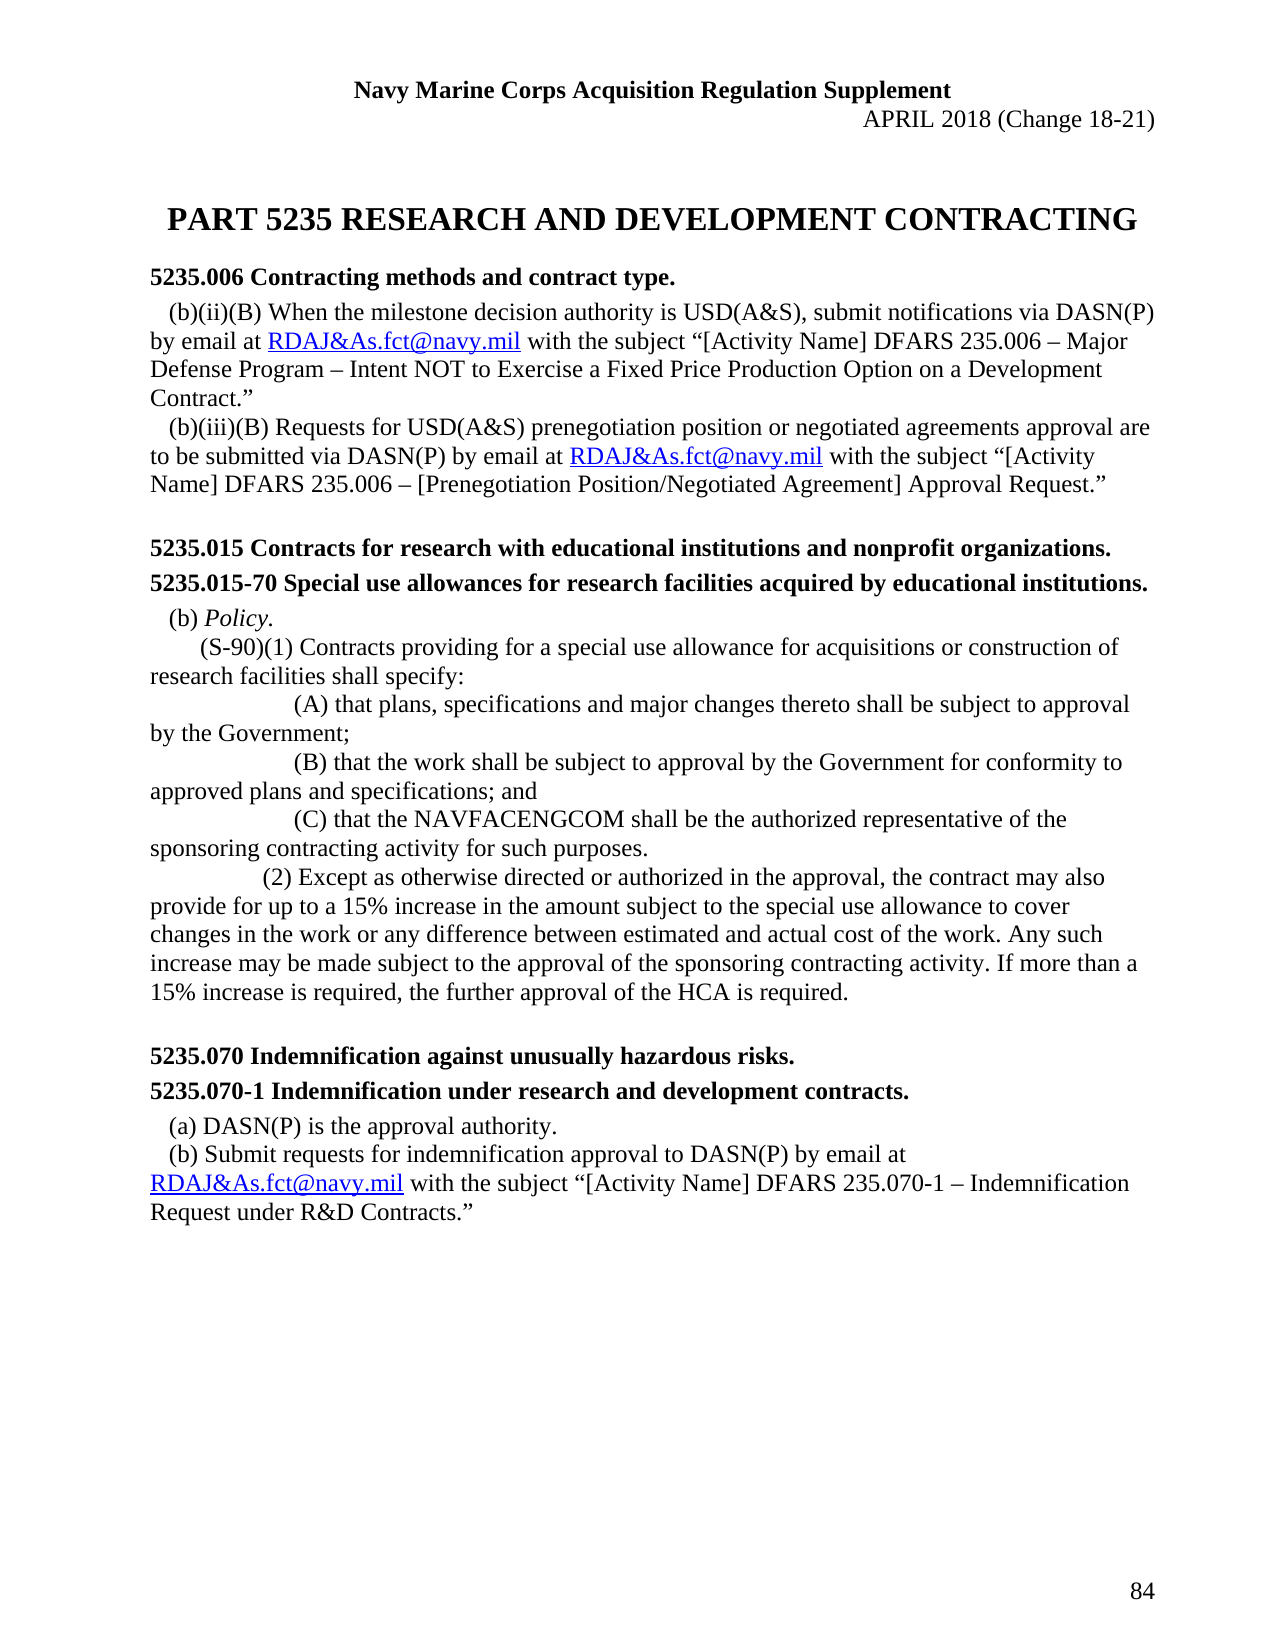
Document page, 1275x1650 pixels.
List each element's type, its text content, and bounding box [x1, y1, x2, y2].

text (C) that the NAVFACENGCOM shall be the authorized representative of the sponsoring contracting activity for such purposes. [150, 804, 1155, 862]
subtitle 5235.015-70 Special use allowances for research facilities acquired by educational institutions. [150, 568, 1155, 597]
text (b) Submit requests for indemnification approval to DASN(P) by email at RDAJ&As.fct@navy.mil with the subject “[Activity Name] DFARS 235.070-1 – Indemnification Request under R&D Contracts.” [150, 1139, 1155, 1226]
text (S-90)(1) Contracts providing for a special use allowance for acquisitions or construction of research facilities shall specify: [150, 632, 1155, 689]
text (a) DASN(P) is the approval authority. [150, 1111, 1155, 1139]
text (A) that plans, specifications and major changes thereto shall be subject to approval by the Government; [150, 689, 1155, 747]
text (b) Policy. [150, 603, 1155, 632]
text (B) that the work shall be subject to approval by the Government for conformity to approved plans and specifications; and [150, 747, 1155, 804]
text (b)(ii)(B) When the milestone decision authority is USD(A&S), submit notifications via DASN(P) by email at RDAJ&As.fct@navy.mil with the subject “[Activity Name] DFARS 235.006 – Major Defense Program – Intent NOT to Exercise a Fixed Price Production Option on a Development Contract.” [150, 297, 1155, 412]
text (2) Except as otherwise directed or authorized in the approval, the contract may also provide for up to a 15% increase in the amount subject to the special use allowance to cover changes in the work or any difference between estimated and actual cost of the work. Any such increase may be made subject to the approval of the sponsoring contracting activity. If more than a 15% increase is required, the further approval of the HCA is required. [150, 862, 1155, 1006]
subtitle 5235.006 Contracting methods and contract type. [150, 262, 1155, 291]
subtitle 5235.015 Contracts for research with educational institutions and nonprofit organizations. [150, 533, 1155, 562]
subtitle PART 5235 RESEARCH AND DEVELOPMENT CONTRACTING [150, 199, 1155, 237]
subtitle 5235.070 Indemnification against unusually hazardous risks. [150, 1041, 1155, 1069]
subtitle 5235.070-1 Indemnification under research and development contracts. [150, 1076, 1155, 1104]
text (b)(iii)(B) Requests for USD(A&S) prenegotiation position or negotiated agreements approval are to be submitted via DASN(P) by email at RDAJ&As.fct@navy.mil with the subject “[Activity Name] DFARS 235.006 – [Prenegotiation Position/Negotiated Agreement] Approval Request.” [150, 412, 1155, 498]
